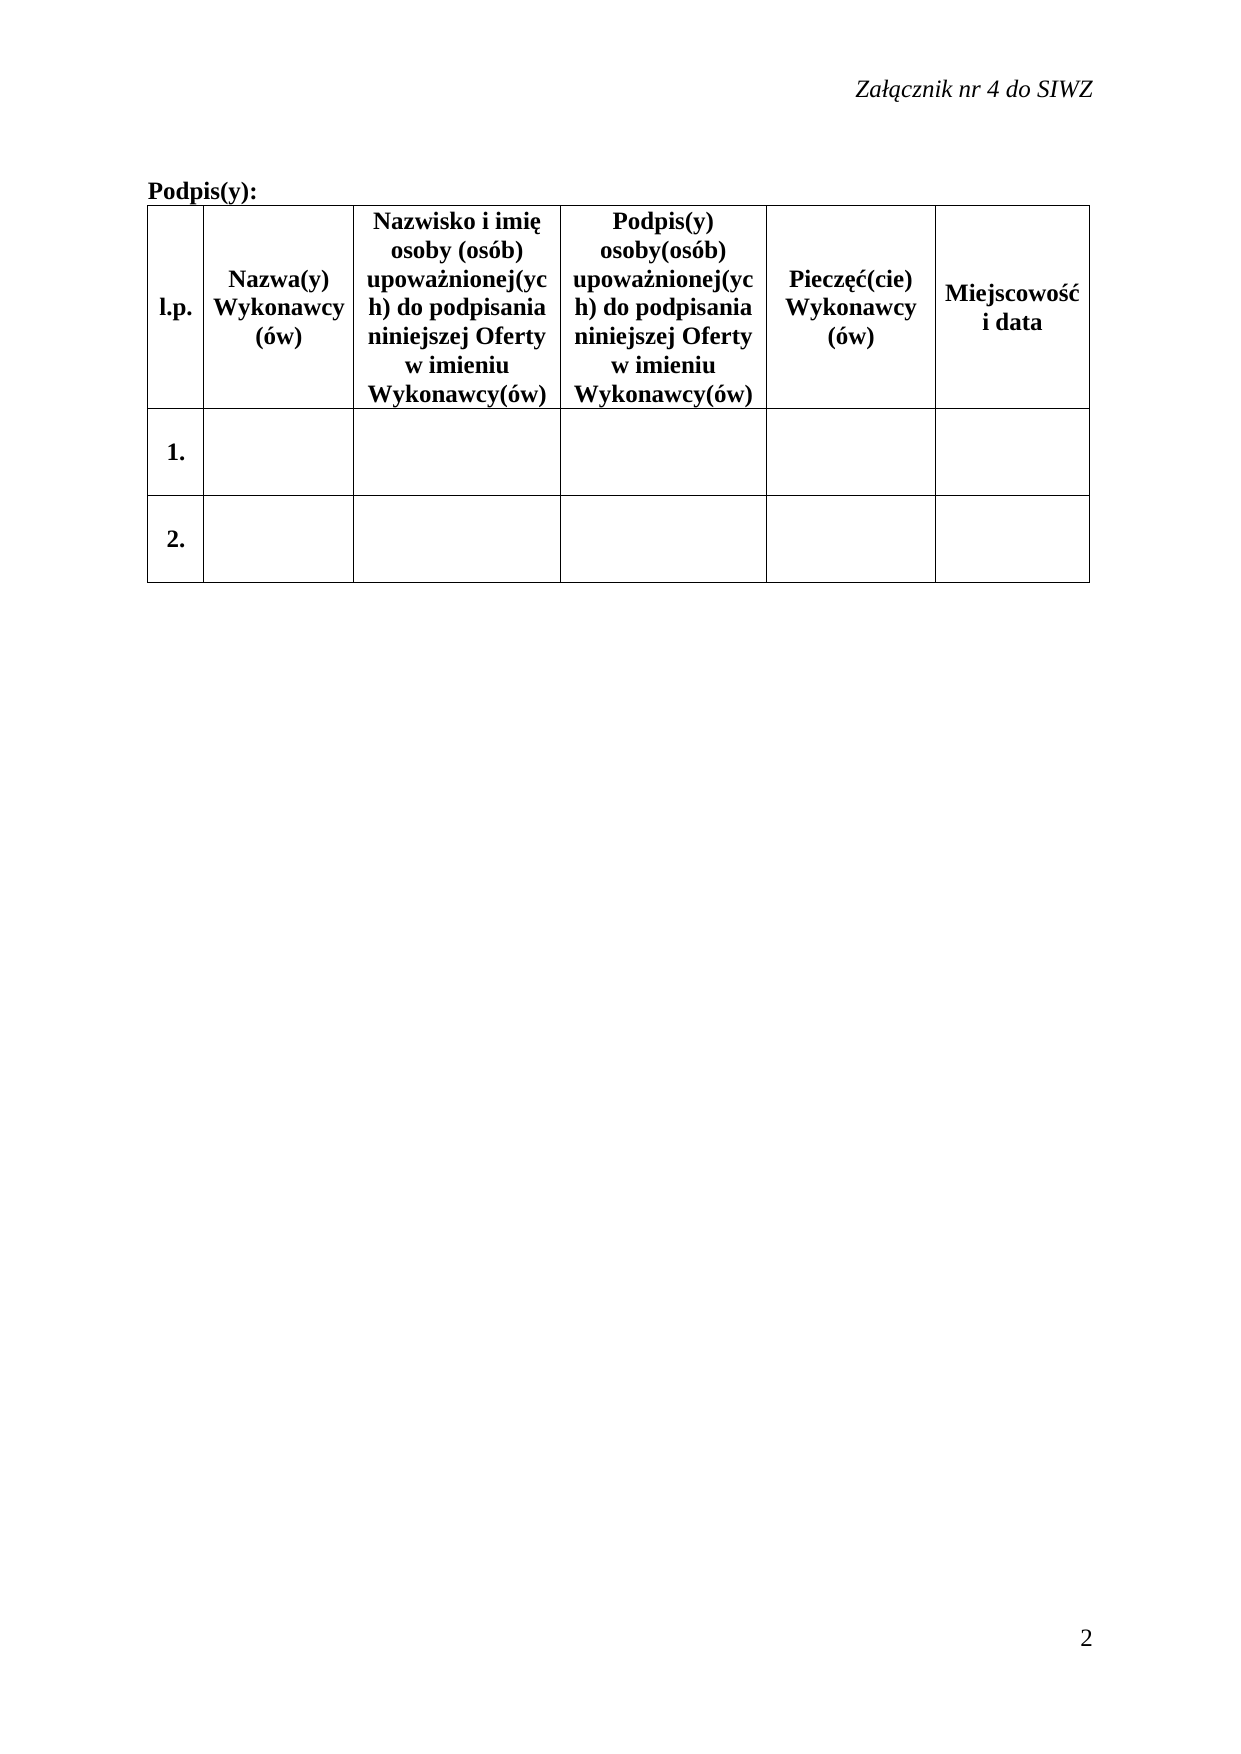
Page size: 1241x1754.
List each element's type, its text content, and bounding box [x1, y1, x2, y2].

table_header Miejscowość i data [936, 206, 1089, 407]
table_cell [354, 496, 560, 582]
table_cell [354, 409, 560, 495]
text Podpis(y): [148, 176, 1093, 205]
table_header Podpis(y) osoby(osób) upoważnionej(ych) do podpisania niniejszej Oferty w imieniu Wykonawcy(ów) [561, 206, 766, 407]
table_cell [204, 409, 353, 495]
table_cell [767, 409, 935, 495]
table_cell [204, 496, 353, 582]
table_cell [561, 409, 766, 495]
table_cell [561, 496, 766, 582]
table_cell 2. [148, 496, 203, 582]
table_cell 1. [148, 409, 203, 495]
table_header Nazwisko i imię osoby (osób) upoważnionej(ych) do podpisania niniejszej Oferty w imieniu Wykonawcy(ów) [354, 206, 560, 407]
table_cell [767, 496, 935, 582]
table_header Pieczęć(cie) Wykonawcy (ów) [767, 206, 935, 407]
table_cell [936, 409, 1089, 495]
table_header Nazwa(y) Wykonawcy (ów) [204, 206, 353, 407]
table_cell [936, 496, 1089, 582]
table_header l.p. [148, 206, 203, 407]
